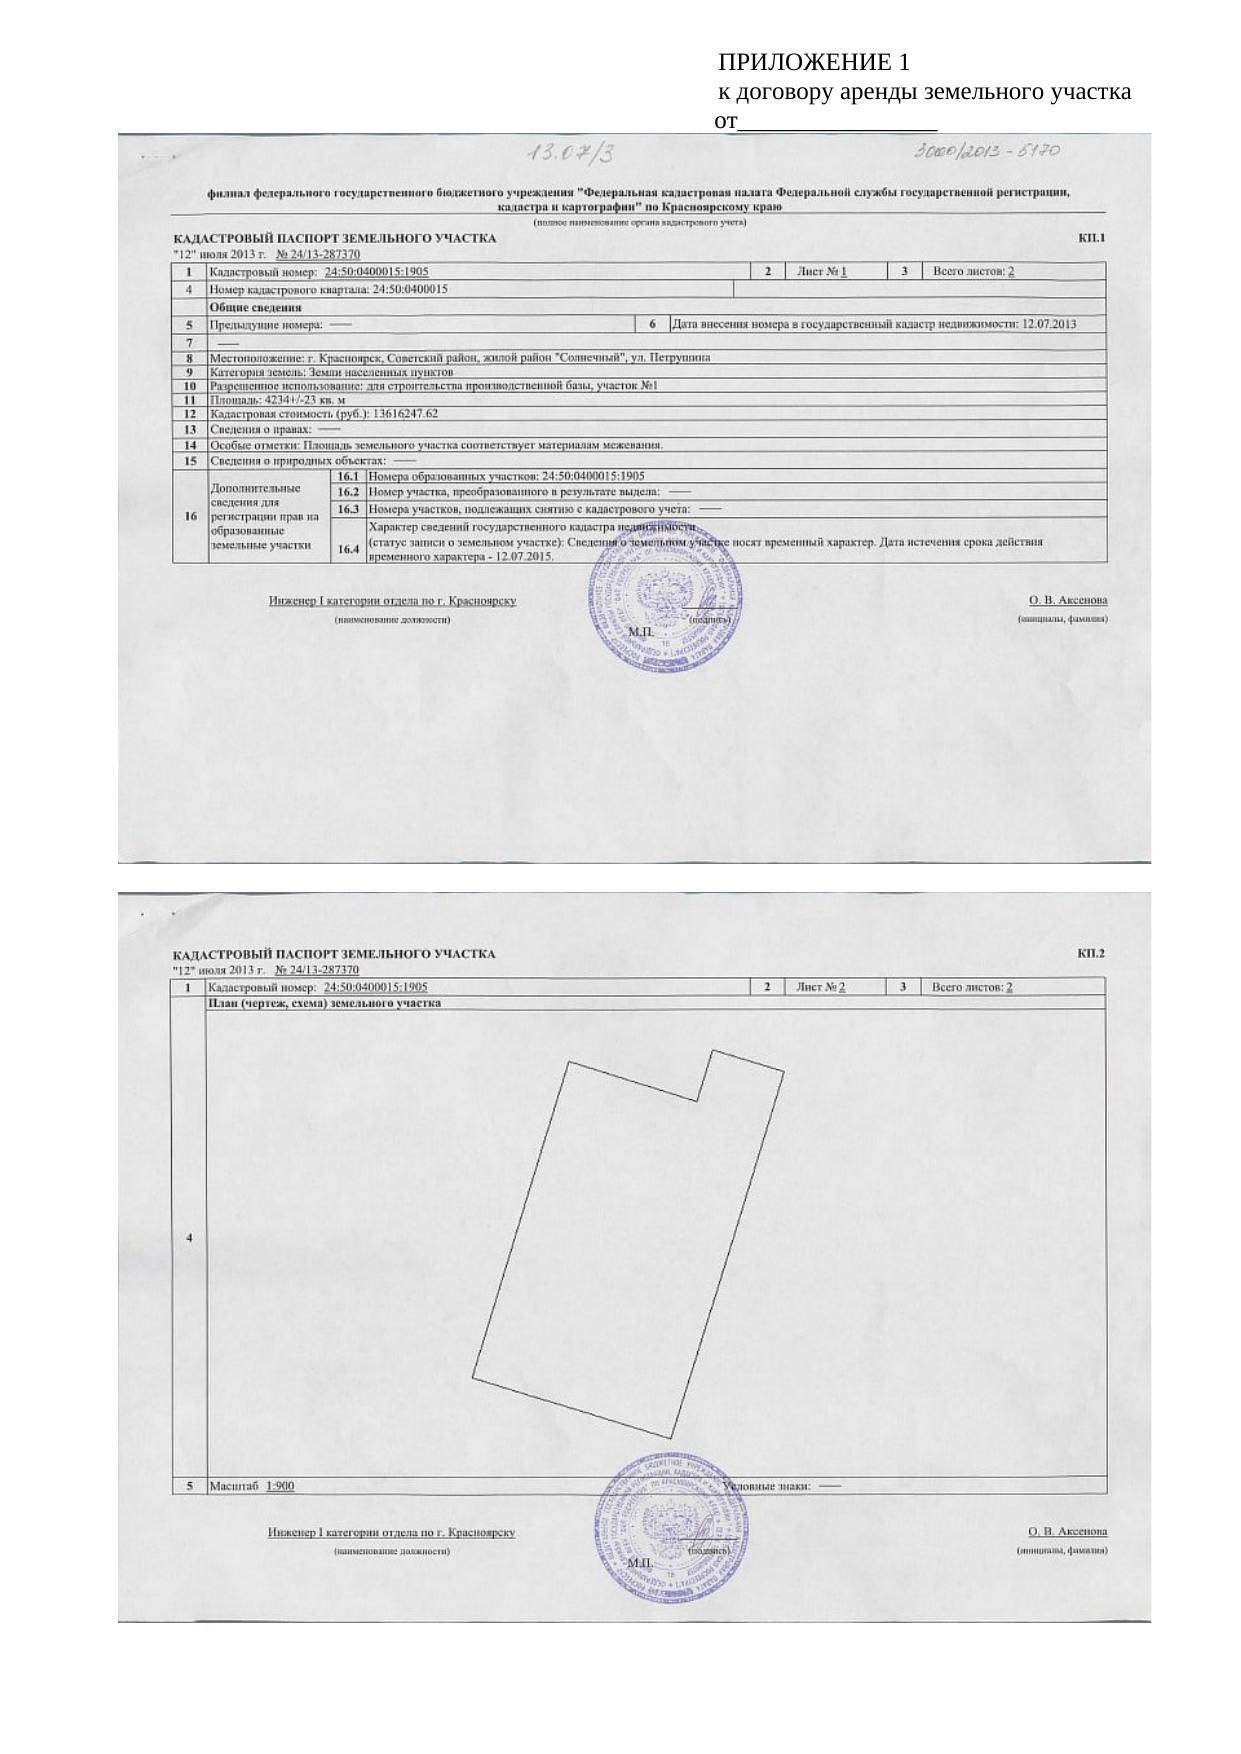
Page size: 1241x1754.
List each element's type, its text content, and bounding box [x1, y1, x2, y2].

text от________________ [118, 105, 1152, 133]
picture [118, 892, 1152, 1623]
text ПРИЛОЖЕНИЕ 1 [118, 47, 1152, 76]
text к договору аренды земельного участка [118, 76, 1152, 105]
picture [118, 133, 1152, 864]
